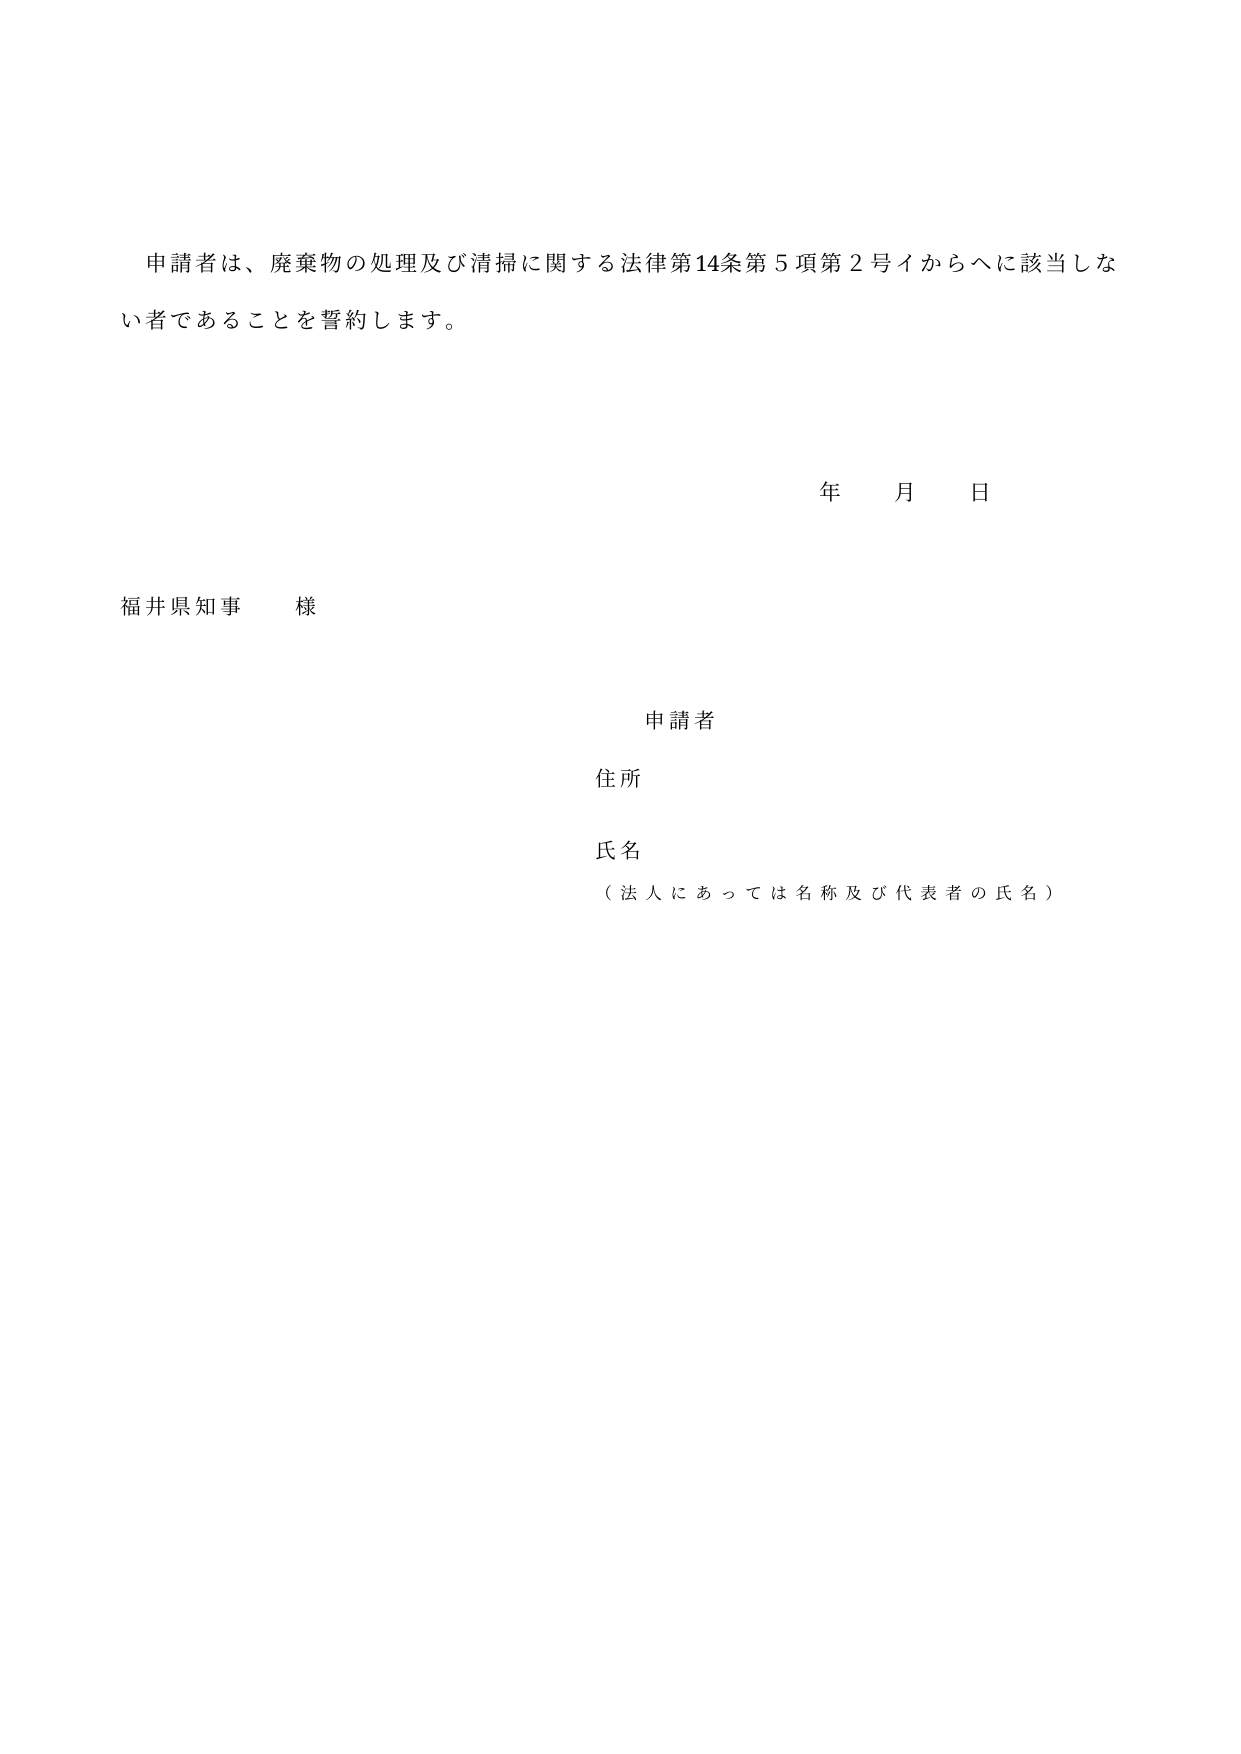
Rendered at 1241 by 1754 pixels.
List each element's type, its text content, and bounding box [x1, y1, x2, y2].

text 年 月 日 [120, 462, 1120, 519]
text （法人にあっては名称及び代表者の氏名） [593, 878, 1134, 907]
text 福井県知事 様 [120, 577, 1120, 634]
text 氏名 [120, 821, 1120, 878]
text 申請者は、廃棄物の処理及び清掃に関する法律第14条第５項第２号イからヘに該当しない者であることを誓約します。 [120, 233, 1120, 347]
text 住所 [120, 748, 1120, 806]
text 申請者 [120, 691, 1120, 748]
